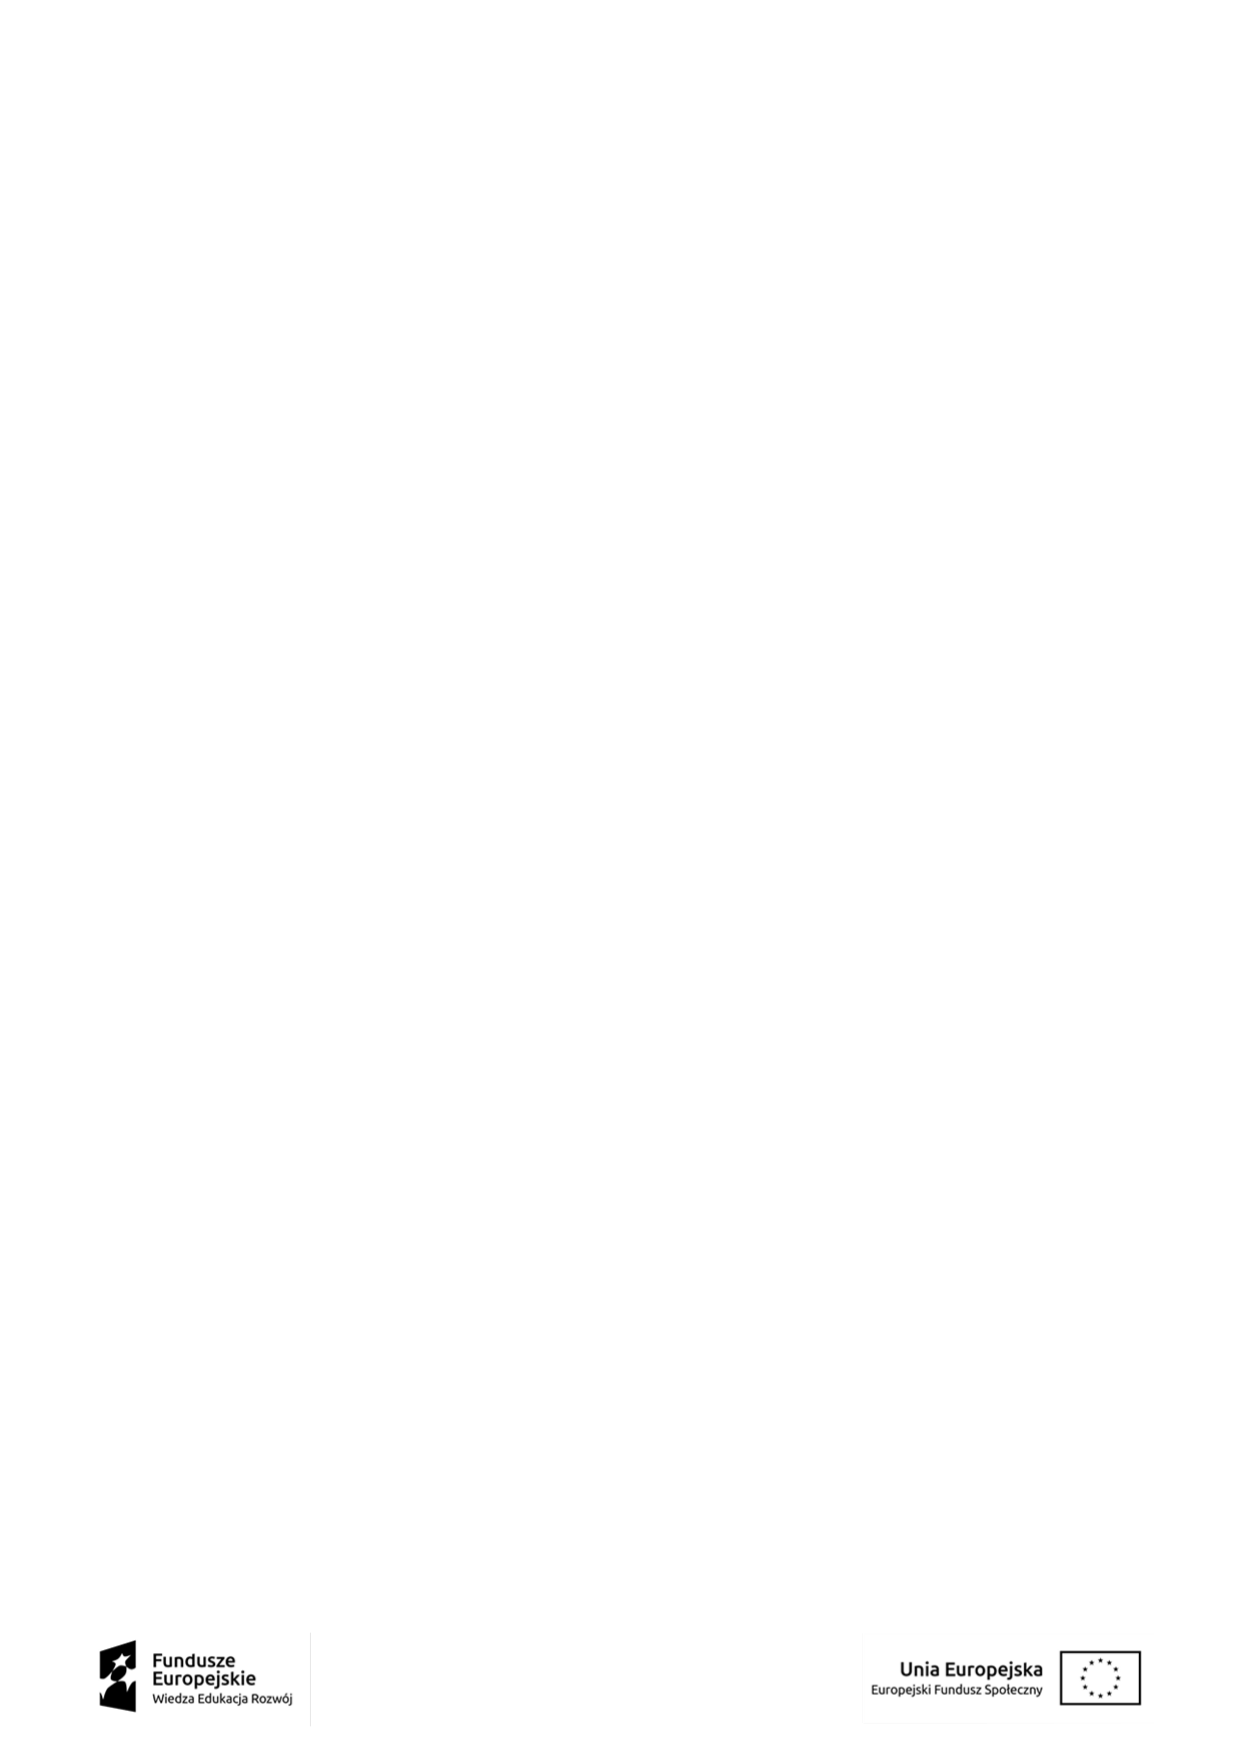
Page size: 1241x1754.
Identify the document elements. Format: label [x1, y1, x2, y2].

picture [82, 1632, 1154, 1726]
